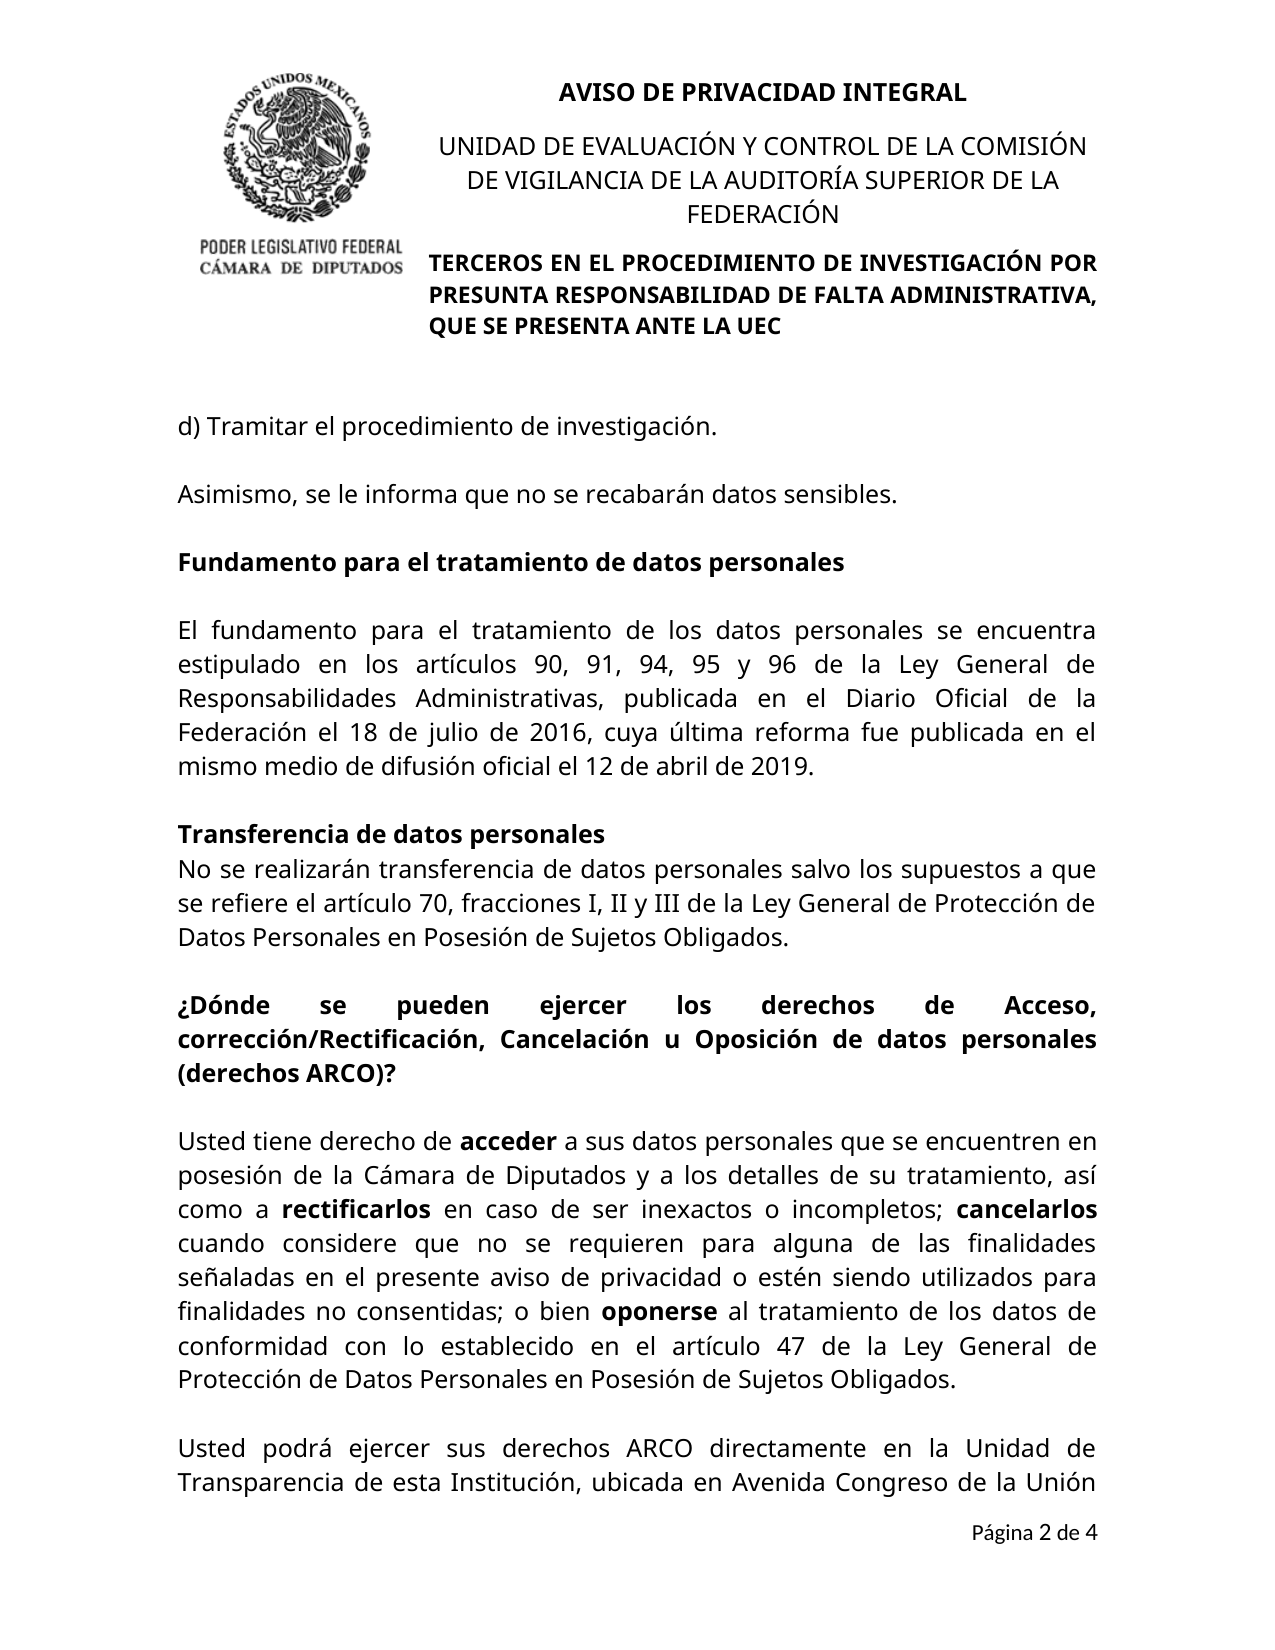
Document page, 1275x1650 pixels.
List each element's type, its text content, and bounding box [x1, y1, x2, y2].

list Asimismo, se le informa que no se recabarán datos sensibles. [177, 477, 1098, 511]
text ¿Dónde se pueden ejercer los derechos de Acceso, corrección/Rectificación, Cancelación u Oposición de datos personales (derechos ARCO)? [177, 987, 1098, 1090]
text Usted tiene derecho de acceder a sus datos personales que se encuentren en posesión de la Cámara de Diputados y a los detalles de su tratamiento, así como a rectificarlos en caso de ser inexactos o incompletos; cancelarlos cuando considere que no se requieren para alguna de las finalidades señaladas en el presente aviso de privacidad o estén siendo utilizados para finalidades no consentidas; o bien oponerse al tratamiento de los datos de conformidad con lo establecido en el artículo 47 de la Ley General de Protección de Datos Personales en Posesión de Sujetos Obligados. [177, 1124, 1098, 1396]
text El fundamento para el tratamiento de los datos personales se encuentra estipulado en los artículos 90, 91, 94, 95 y 96 de la Ley General de Responsabilidades Administrativas, publicada en el Diario Oficial de la Federación el 18 de julio de 2016, cuya última reforma fue publicada en el mismo medio de difusión oficial el 12 de abril de 2019. [177, 613, 1098, 783]
text Fundamento para el tratamiento de datos personales [177, 545, 1098, 579]
text No se realizarán transferencia de datos personales salvo los supuestos a que se refiere el artículo 70, fracciones I, II y III de la Ley General de Protección de Datos Personales en Posesión de Sujetos Obligados. [177, 851, 1098, 953]
text d) Tramitar el procedimiento de investigación. [177, 408, 1098, 442]
picture [200, 73, 403, 275]
text Transferencia de datos personales [177, 817, 1098, 851]
